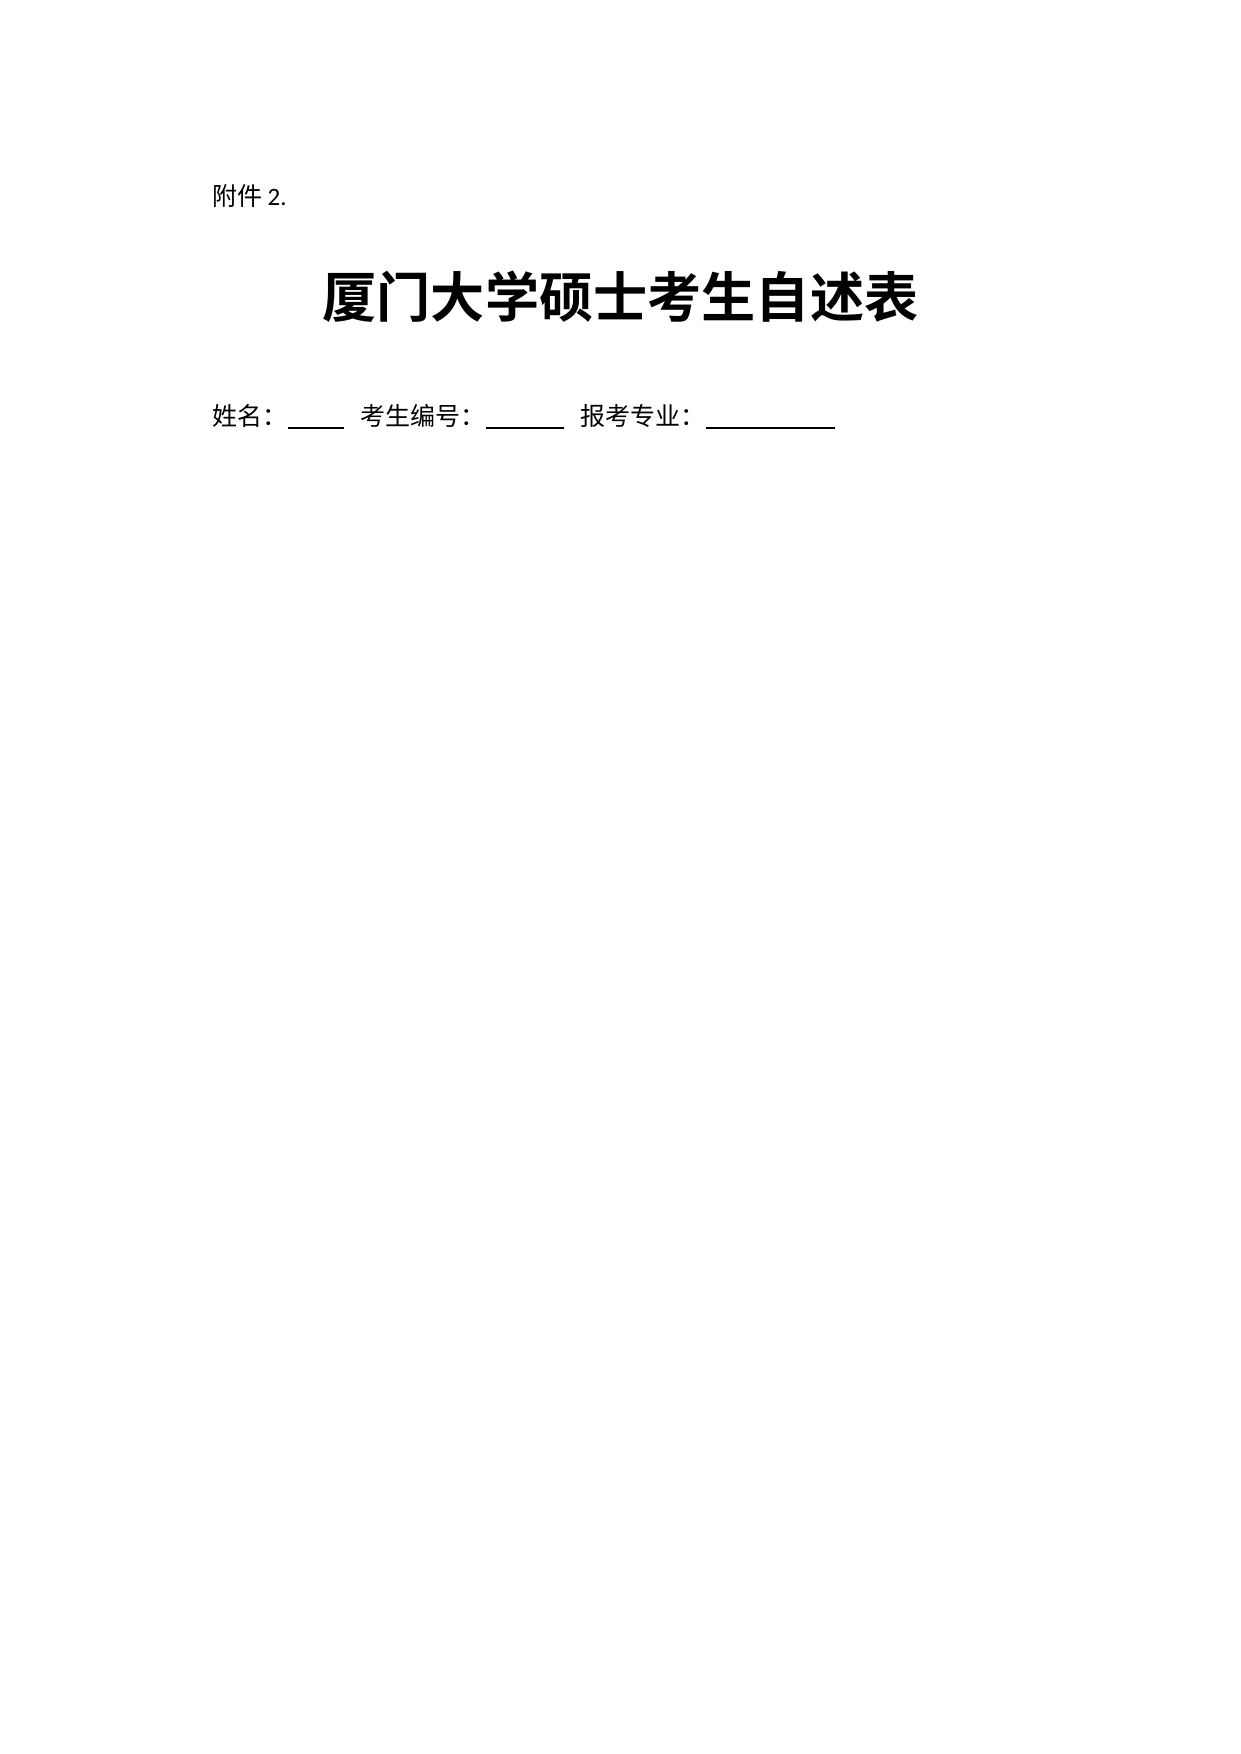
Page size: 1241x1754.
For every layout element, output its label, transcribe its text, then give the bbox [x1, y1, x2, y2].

text 附件2. [187, 162, 1053, 227]
text 厦门大学硕士考生自述表 [187, 245, 1053, 343]
text 姓名： 考生编号： 报考专业： [187, 382, 1053, 447]
